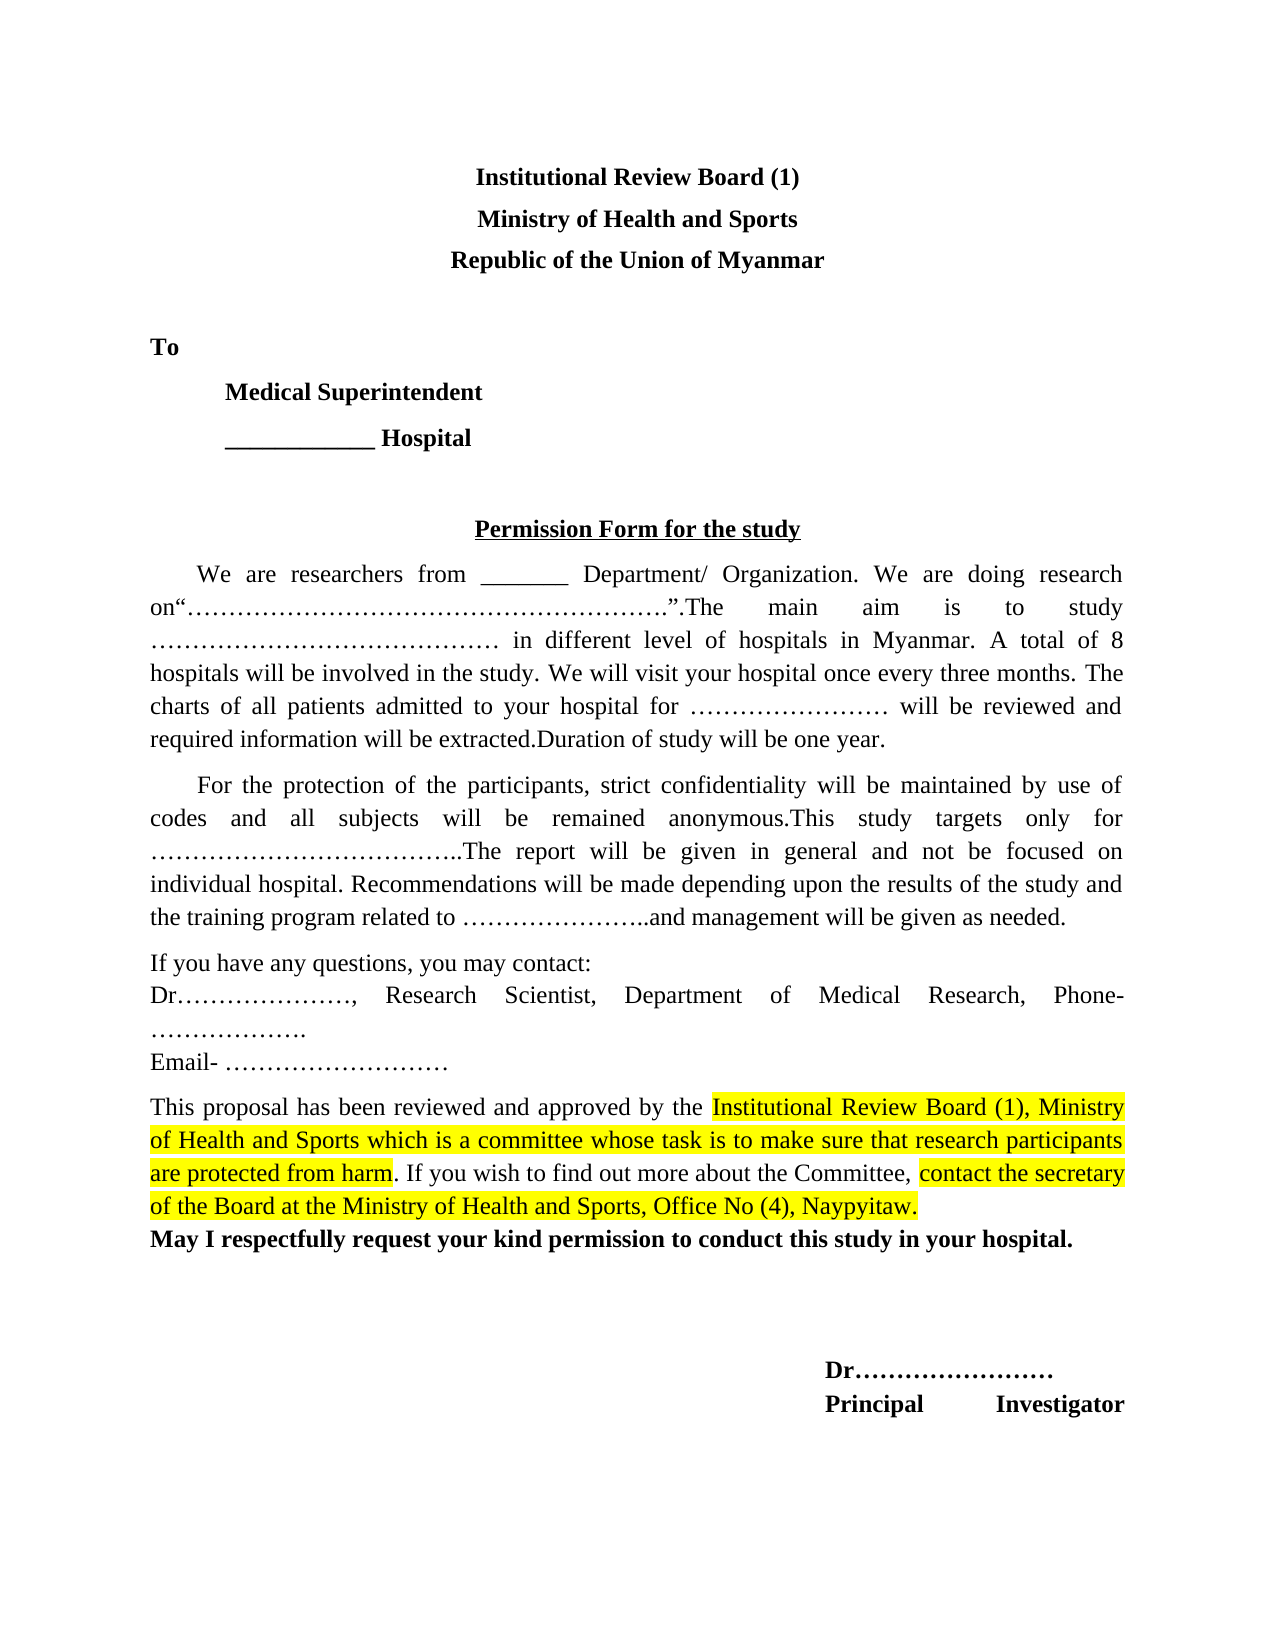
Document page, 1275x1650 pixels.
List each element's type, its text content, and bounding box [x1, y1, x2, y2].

text Republic of the Union of Myanmar [150, 245, 1125, 274]
text If you have any questions, you may contact: [150, 948, 1125, 976]
text This proposal has been reviewed and approved by the Institutional Review Board (1), Ministry of Health and Sports which is a committee whose task is to make sure that research participants are protected from harm. If you wish to find out more about the Committee, contact the secretary of the Board at the Ministry of Health and Sports, Office No (4), Naypyitaw. [150, 1092, 1125, 1125]
text We are researchers from _______ Department/ Organization. We are doing research on“………………………………………………….”.The main aim is to study …………………………………… in different level of hospitals in Myanmar. A total of 8 hospitals will be involved in the study. We will visit your hospital once every three months. The charts of all patients admitted to your hospital for …………………… will be reviewed and required information will be extracted.Duration of study will be one year. [150, 559, 1123, 753]
text To [150, 332, 1125, 361]
text Permission Form for the study [150, 514, 1125, 543]
text May I respectfully request your kind permission to conduct this study in your hospital. [150, 1224, 1125, 1253]
text Ministry of Health and Sports [150, 204, 1125, 232]
text Dr…………………… [750, 1356, 1125, 1384]
text This proposal has been reviewed and approved by the Institutional Review Board (1), Ministry of Health and Sports which is a committee whose task is to make sure that research participants are protected from harm. If you wish to find out more about the Committee, contact the secretary of the Board at the Ministry of Health and Sports, Office No (4), Naypyitaw. [150, 1154, 1125, 1220]
text ____________ Hospital [150, 423, 1125, 452]
text Principal Investigator [150, 1389, 1125, 1483]
text For the protection of the participants, strict confidentiality will be maintained by use of codes and all subjects will be remained anonymous.This study targets only for ………………………………..The report will be given in general and not be focused on individual hospital. Recommendations will be made depending upon the results of the study and the training program related to …………………..and management will be given as needed. [150, 770, 1123, 931]
text Medical Superintendent [150, 377, 1125, 406]
text Email- ……………………… [150, 1047, 1125, 1075]
text Dr…………………, Research Scientist, Department of Medical Research, Phone-………………. [150, 981, 1125, 1042]
text Institutional Review Board (1) [150, 162, 1125, 191]
